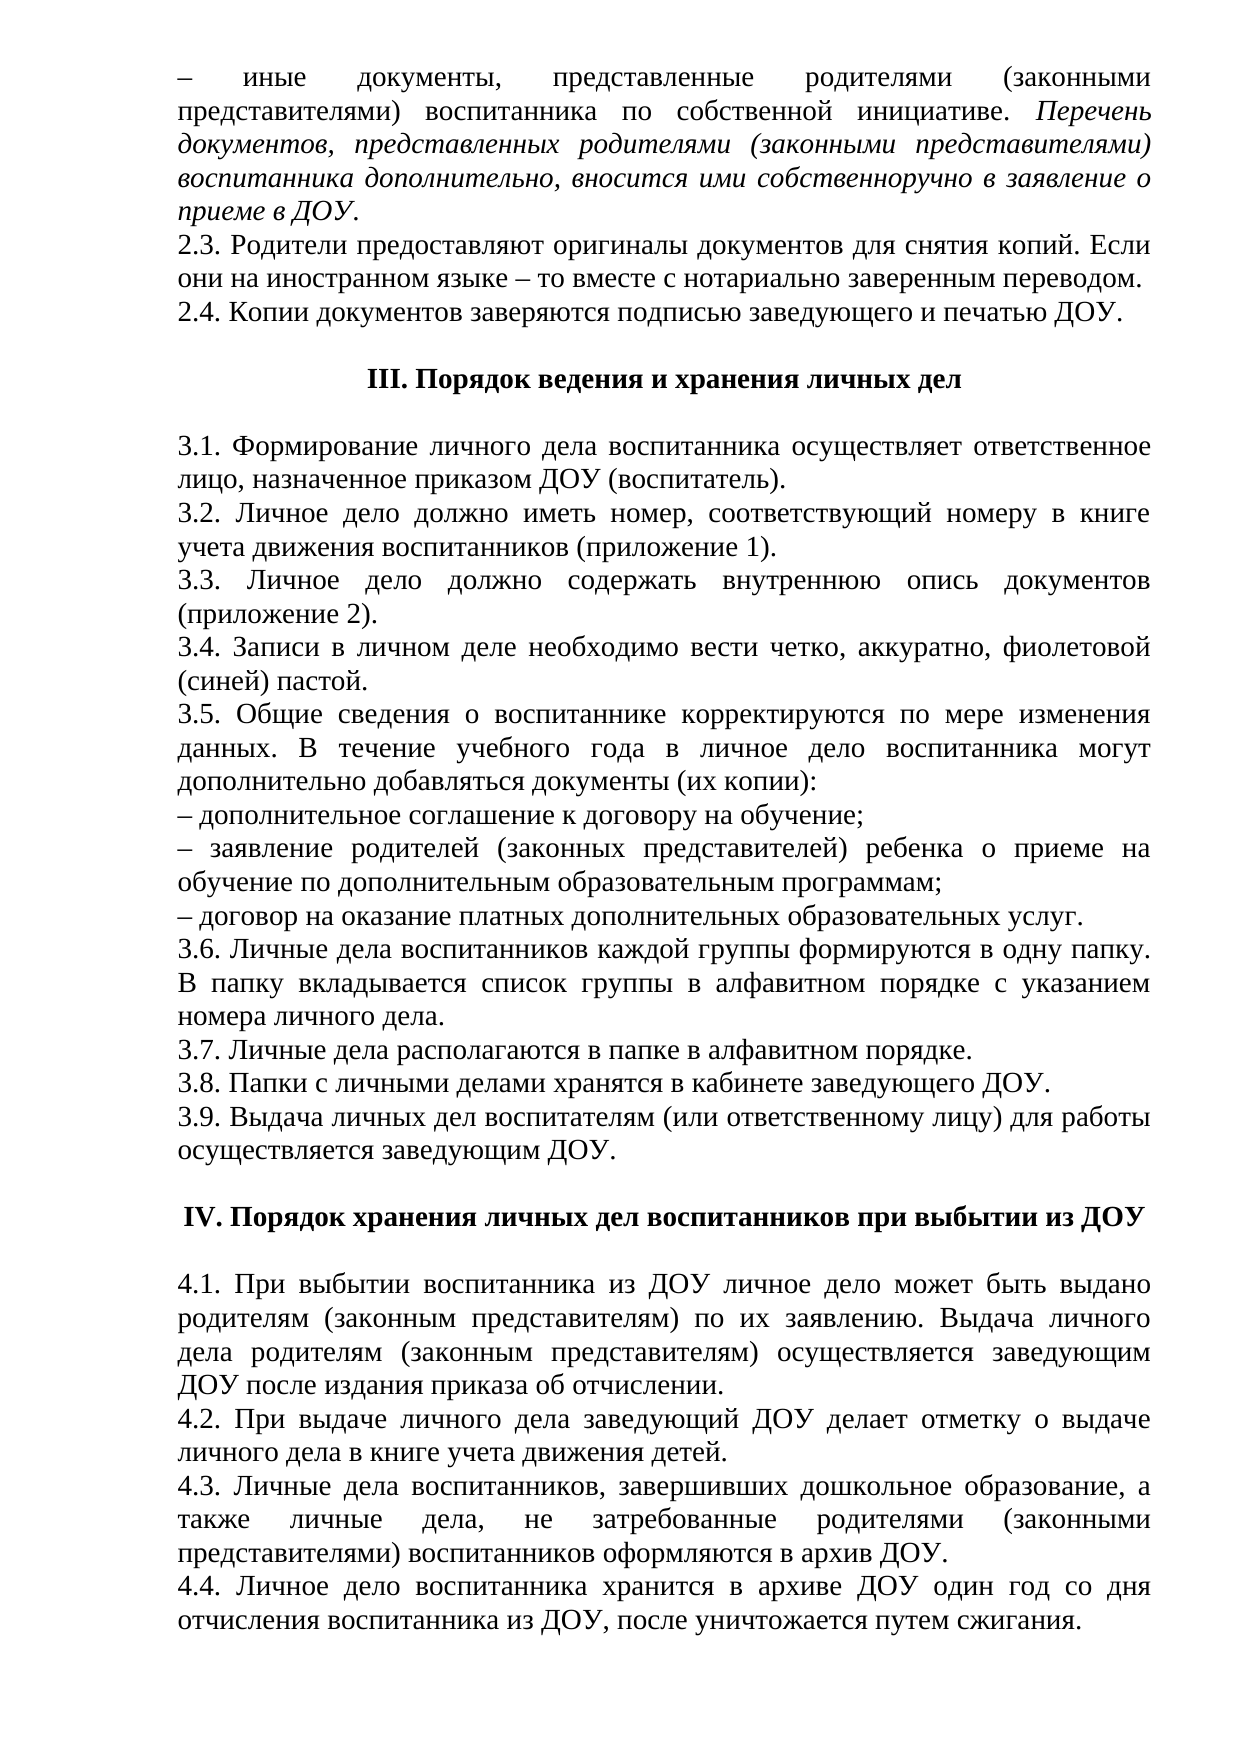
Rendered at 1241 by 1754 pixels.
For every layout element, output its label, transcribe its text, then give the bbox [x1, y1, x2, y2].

text 3.2. Личное дело должно иметь номер, соответствующий номеру в книге учета движения воспитанников (приложение 1). [177, 495, 1152, 562]
text – заявление родителей (законных представителей) ребенка о приеме на обучение по дополнительным образовательным программам; [177, 831, 1152, 898]
text IV. Порядок хранения личных дел воспитанников при выбытии из ДОУ [177, 1199, 1152, 1233]
text 3.7. Личные дела располагаются в папке в алфавитном порядке. [177, 1032, 1152, 1065]
text 3.6. Личные дела воспитанников каждой группы формируются в одну папку. В папку вкладывается список группы в алфавитном порядке с указанием номера личного дела. [177, 931, 1152, 1032]
text 4.3. Личные дела воспитанников, завершивших дошкольное образование, а также личные дела, не затребованные родителями (законными представителями) воспитанников оформляются в архив ДОУ. [177, 1468, 1152, 1568]
text 3.3. Личное дело должно содержать внутреннюю опись документов (приложение 2). [177, 562, 1152, 629]
text 3.5. Общие сведения о воспитаннике корректируются по мере изменения данных. В течение учебного года в личное дело воспитанника могут дополнительно добавляться документы (их копии): [177, 696, 1152, 797]
text – иные документы, представленные родителями (законными представителями) воспитанника по собственной инициативе. Перечень документов, представленных родителями (законными представителями) воспитанника дополнительно, вносится ими собственноручно в заявление о приеме в ДОУ. [177, 59, 1152, 227]
text 3.8. Папки с личными делами хранятся в кабинете заведующего ДОУ. [177, 1065, 1152, 1099]
text – дополнительное соглашение к договору на обучение; [177, 797, 1152, 831]
text 4.4. Личное дело воспитанника хранится в архиве ДОУ один год со дня отчисления воспитанника из ДОУ, после уничтожается путем сжигания. [177, 1568, 1152, 1636]
text III. Порядок ведения и хранения личных дел [177, 361, 1152, 394]
text 4.2. При выдаче личного дела заведующий ДОУ делает отметку о выдаче личного дела в книге учета движения детей. [177, 1401, 1152, 1468]
text 2.3. Родители предоставляют оригиналы документов для снятия копий. Если они на иностранном языке – то вместе с нотариально заверенным переводом. [177, 227, 1152, 294]
text 4.1. При выбытии воспитанника из ДОУ личное дело может быть выдано родителям (законным представителям) по их заявлению. Выдача личного дела родителям (законным представителям) осуществляется заведующим ДОУ после издания приказа об отчислении. [177, 1267, 1152, 1401]
text 3.1. Формирование личного дела воспитанника осуществляет ответственное лицо, назначенное приказом ДОУ (воспитатель). [177, 428, 1152, 495]
text 3.9. Выдача личных дел воспитателям (или ответственному лицу) для работы осуществляется заведующим ДОУ. [177, 1099, 1152, 1166]
text 3.4. Записи в личном деле необходимо вести четко, аккуратно, фиолетовой (синей) пастой. [177, 629, 1152, 696]
text – договор на оказание платных дополнительных образовательных услуг. [177, 898, 1152, 931]
text 2.4. Копии документов заверяются подписью заведующего и печатью ДОУ. [177, 294, 1152, 327]
